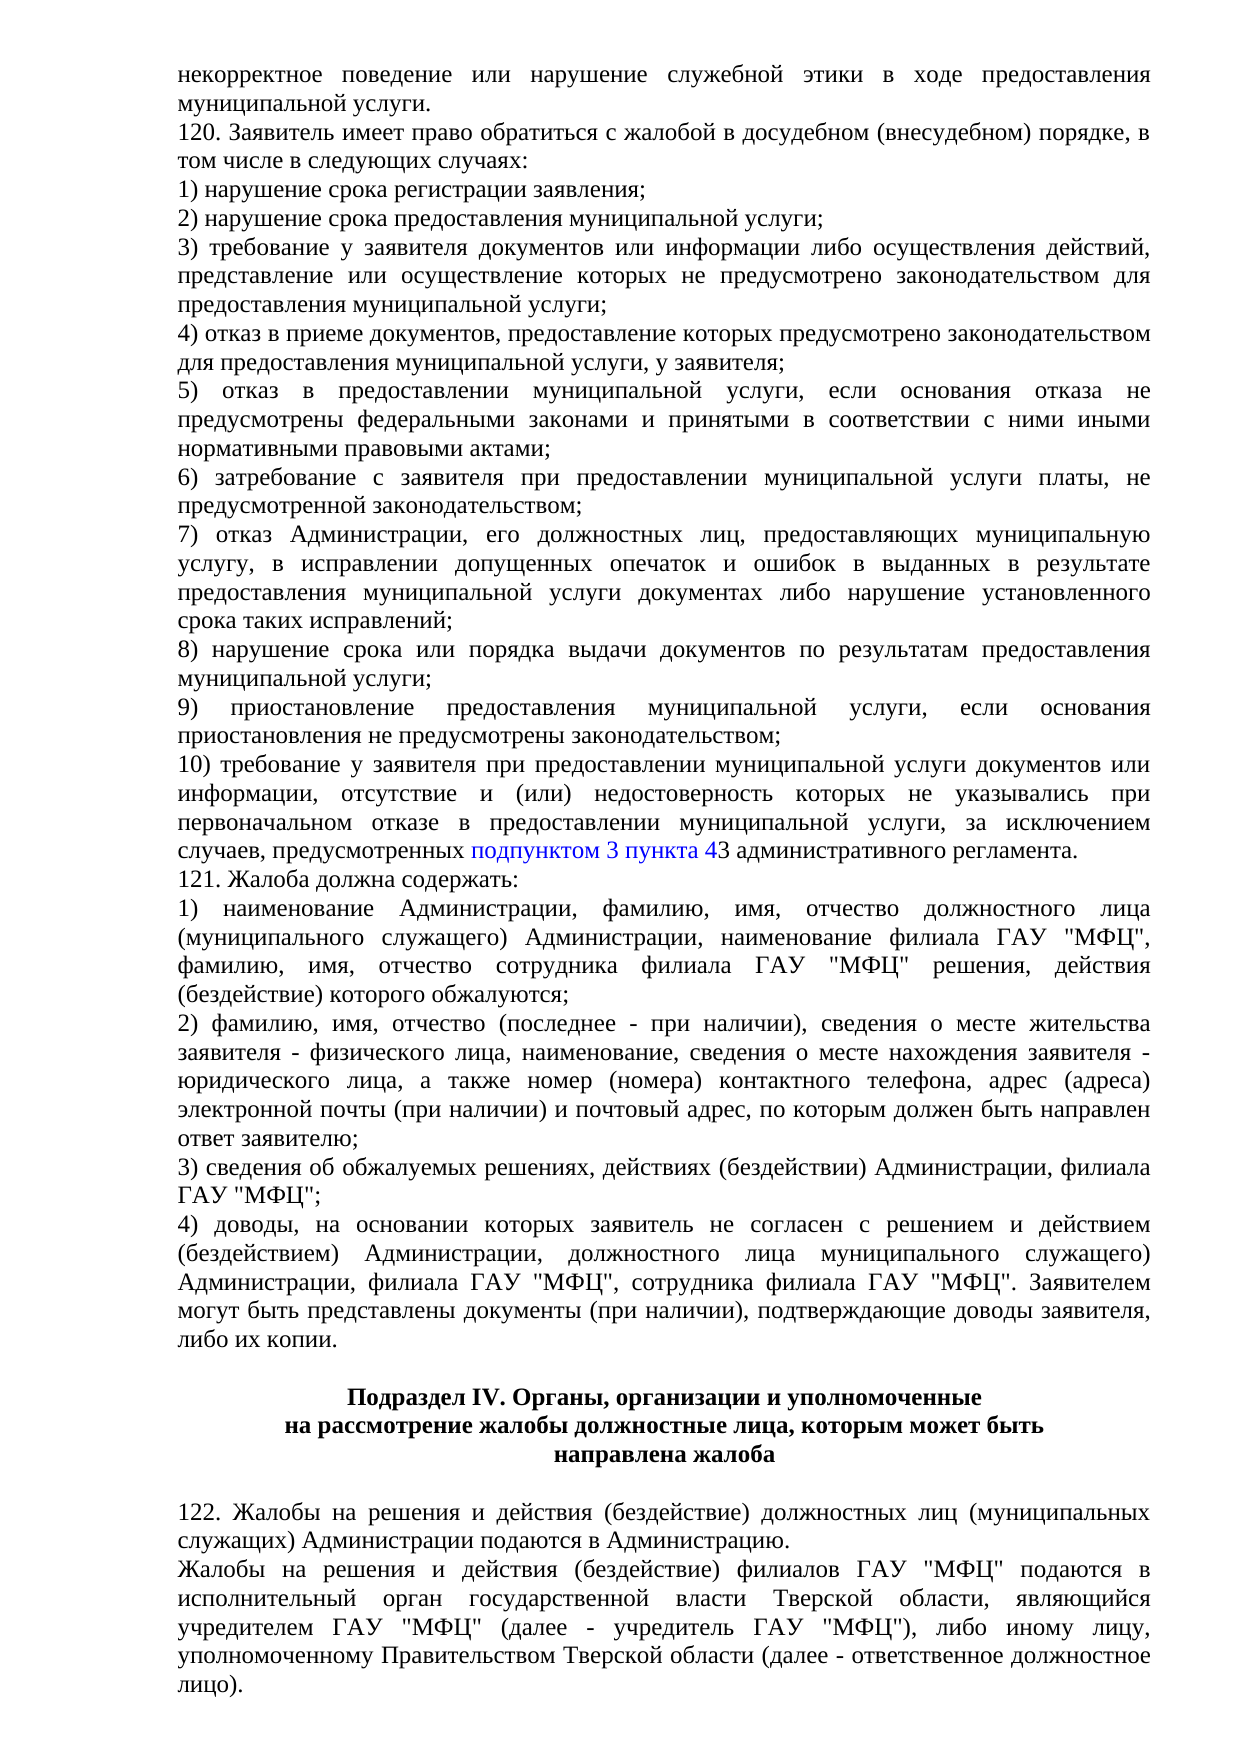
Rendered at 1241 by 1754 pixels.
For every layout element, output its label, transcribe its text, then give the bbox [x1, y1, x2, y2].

text на рассмотрение жалобы должностные лица, которым может быть [177, 1410, 1152, 1439]
text Жалобы на решения и действия (бездействие) филиалов ГАУ "МФЦ" подаются в исполнительный орган государственной власти Тверской области, являющийся учредителем ГАУ "МФЦ" (далее - учредитель ГАУ "МФЦ"), либо иному лицу, уполномоченному Правительством Тверской области (далее - ответственное должностное лицо). [177, 1554, 1152, 1698]
text 9) приостановление предоставления муниципальной услуги, если основания приостановления не предусмотрены законодательством; [177, 692, 1152, 749]
text 1) нарушение срока регистрации заявления; [177, 174, 1152, 203]
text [177, 59, 1152, 117]
text 4) отказ в приеме документов, предоставление которых предусмотрено законодательством для предоставления муниципальной услуги, у заявителя; [177, 318, 1152, 375]
text Подраздел IV. Органы, организации и уполномоченные [177, 1382, 1152, 1410]
text 3) сведения об обжалуемых решениях, действиях (бездействии) Администрации, филиала ГАУ "МФЦ"; [177, 1152, 1152, 1209]
text 7) отказ Администрации, его должностных лиц, предоставляющих муниципальную услугу, в исправлении допущенных опечаток и ошибок в выданных в результате предоставления муниципальной услуги документах либо нарушение установленного срока таких исправлений; [177, 519, 1152, 634]
text 2) нарушение срока предоставления муниципальной услуги; [177, 203, 1152, 232]
text 10) требование у заявителя при предоставлении муниципальной услуги документов или информации, отсутствие и (или) недостоверность которых не указывались при первоначальном отказе в предоставлении муниципальной услуги, за исключением случаев, предусмотренных подпунктом 3 пункта 43 административного регламента. [177, 749, 1152, 864]
text 121. Жалоба должна содержать: [177, 864, 1152, 893]
text 8) нарушение срока или порядка выдачи документов по результатам предоставления муниципальной услуги; [177, 634, 1152, 692]
text 122. Жалобы на решения и действия (бездействие) должностных лиц (муниципальных служащих) Администрации подаются в Администрацию. [177, 1497, 1152, 1554]
text 1) наименование Администрации, фамилию, имя, отчество должностного лица (муниципального служащего) Администрации, наименование филиала ГАУ "МФЦ", фамилию, имя, отчество сотрудника филиала ГАУ "МФЦ" решения, действия (бездействие) которого обжалуются; [177, 893, 1152, 1008]
text 3) требование у заявителя документов или информации либо осуществления действий, представление или осуществление которых не предусмотрено законодательством для предоставления муниципальной услуги; [177, 232, 1152, 318]
text 4) доводы, на основании которых заявитель не согласен с решением и действием (бездействием) Администрации, должностного лица муниципального служащего) Администрации, филиала ГАУ "МФЦ", сотрудника филиала ГАУ "МФЦ". Заявителем могут быть представлены документы (при наличии), подтверждающие доводы заявителя, либо их копии. [177, 1209, 1152, 1353]
text 120. Заявитель имеет право обратиться с жалобой в досудебном (внесудебном) порядке, в том числе в следующих случаях: [177, 117, 1152, 174]
text 6) затребование с заявителя при предоставлении муниципальной услуги платы, не предусмотренной законодательством; [177, 462, 1152, 519]
text направлена жалоба [177, 1439, 1152, 1468]
text 2) фамилию, имя, отчество (последнее - при наличии), сведения о месте жительства заявителя - физического лица, наименование, сведения о месте нахождения заявителя - юридического лица, а также номер (номера) контактного телефона, адрес (адреса) электронной почты (при наличии) и почтовый адрес, по которым должен быть направлен ответ заявителю; [177, 1008, 1152, 1152]
text 5) отказ в предоставлении муниципальной услуги, если основания отказа не предусмотрены федеральными законами и принятыми в соответствии с ними иными нормативными правовыми актами; [177, 375, 1152, 462]
